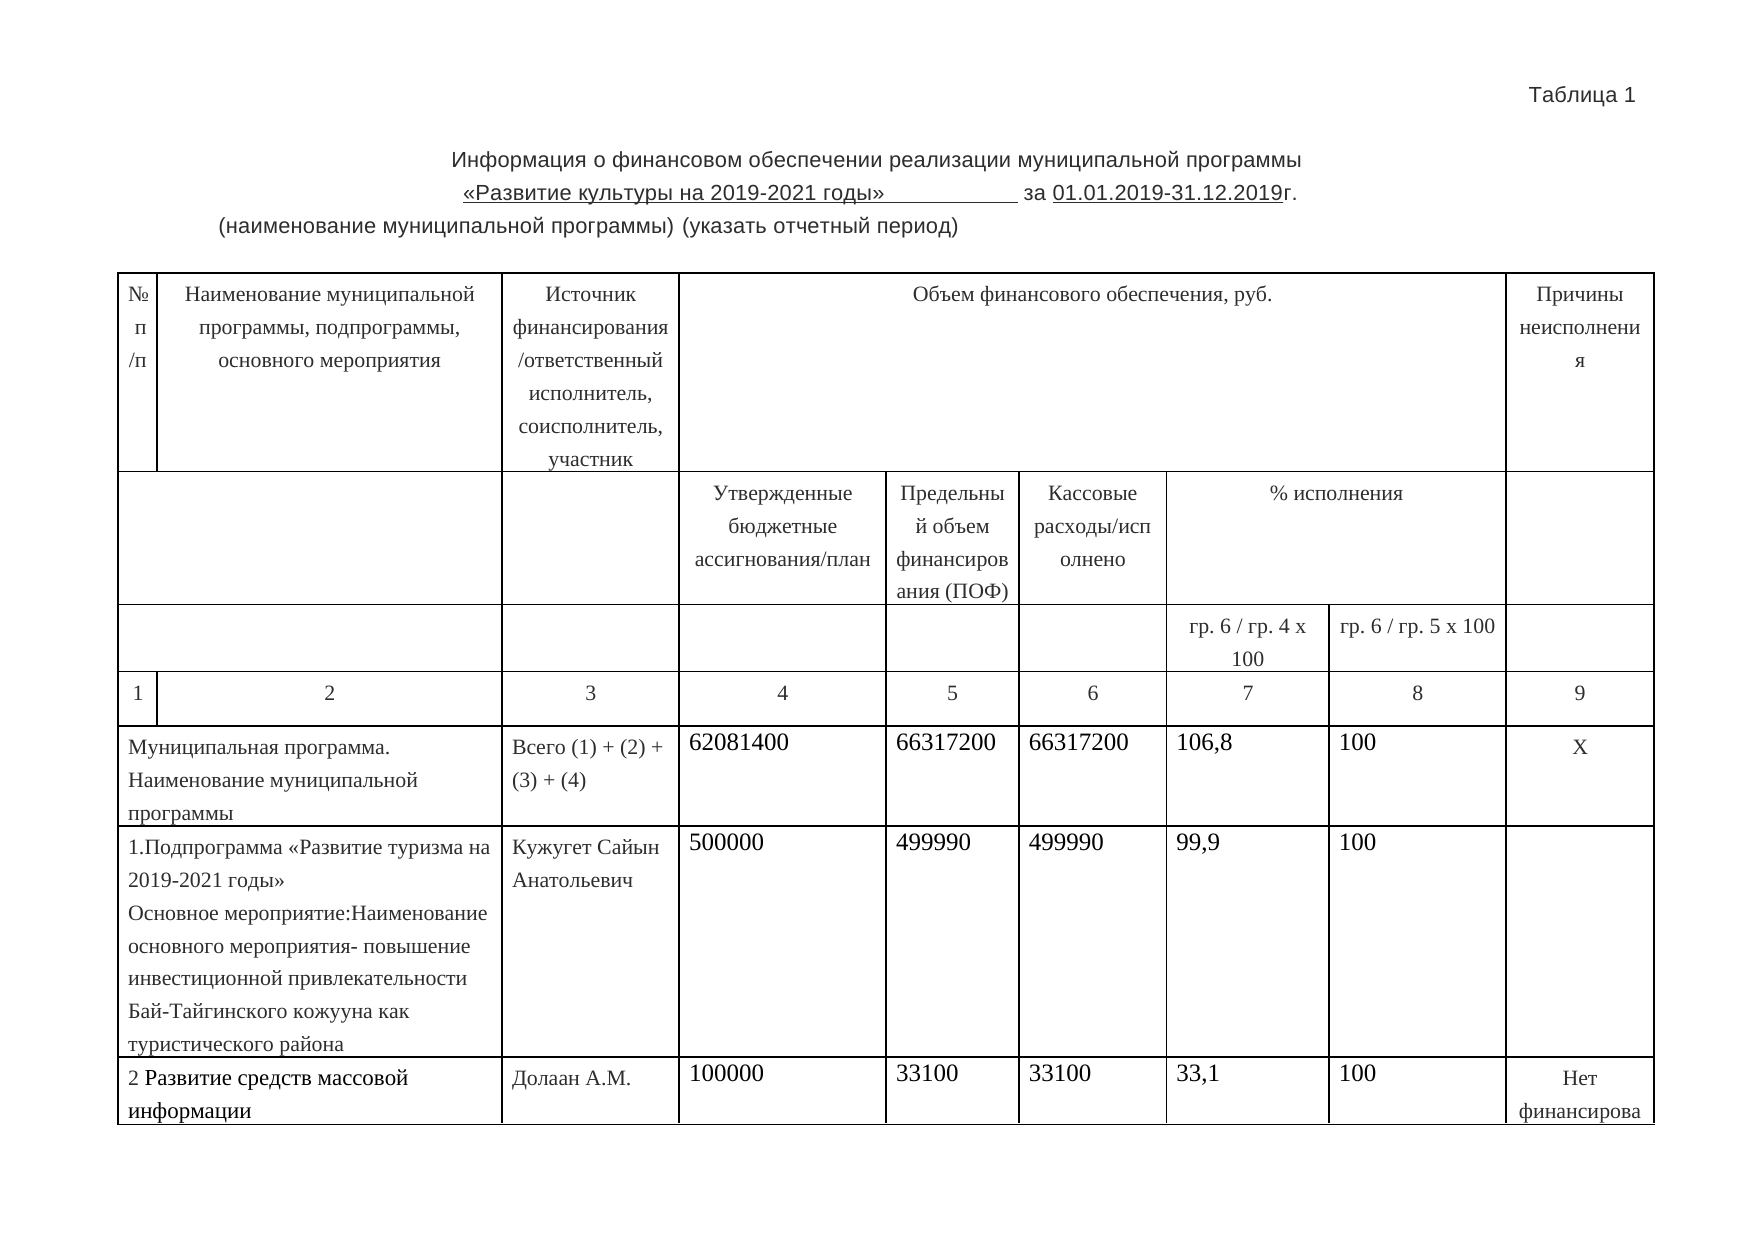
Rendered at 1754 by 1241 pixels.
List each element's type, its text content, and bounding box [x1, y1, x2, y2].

table_cell 33100 [887, 1058, 1018, 1123]
table_cell 2 [158, 672, 501, 725]
table_cell 66317200 [1020, 727, 1166, 825]
table_cell 499990 [887, 827, 1018, 1056]
table_cell 100000 [680, 1058, 885, 1123]
table_cell [887, 605, 1018, 671]
table_cell 99,9 [1167, 827, 1328, 1056]
table_cell 500000 [680, 827, 885, 1056]
table_cell [1507, 605, 1653, 671]
table_cell Утвержденные бюджетные ассигнования/план [680, 472, 885, 603]
table_cell № п/п [119, 274, 156, 471]
table_cell [1507, 472, 1653, 603]
table_cell 7 [1167, 672, 1328, 725]
table_cell 8 [1330, 672, 1505, 725]
table_cell 62081400 [680, 727, 885, 825]
table_cell гр. 6 / гр. 4 x 100 [1167, 605, 1328, 671]
table_cell Предельный объем финансирования (ПОФ) [887, 472, 1018, 603]
table_cell 1 [119, 672, 156, 725]
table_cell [1507, 1058, 1653, 1123]
table_cell [680, 605, 885, 671]
table_cell [503, 605, 678, 671]
table_cell 9 [1507, 672, 1653, 725]
text (наименование муниципальной программы) (указать отчетный период) [118, 205, 1636, 271]
table_cell 66317200 [887, 727, 1018, 825]
table_cell 100 [1330, 727, 1505, 825]
table_cell 106,8 [1167, 727, 1328, 825]
table_cell 5 [887, 672, 1018, 725]
table_cell 100 [1330, 827, 1505, 1056]
text «Развитие культуры на 2019-2021 годы» за 01.01.2019-31.12.2019г. [118, 172, 1636, 205]
table_cell Кужугет Сайын Анатольевич [503, 827, 678, 1056]
text Информация о финансовом обеспечении реализации муниципальной программы [118, 107, 1636, 172]
table_cell 4 [680, 672, 885, 725]
table_cell 100 [1330, 1058, 1505, 1123]
table_cell [1020, 605, 1166, 671]
table_cell % исполнения [1167, 472, 1505, 603]
table_cell [503, 472, 678, 603]
table_cell 33100 [1020, 1058, 1166, 1123]
table_cell Кассовые расходы/исполнено [1020, 472, 1166, 603]
table_cell 3 [503, 672, 678, 725]
table_cell Источник финансирования/ответственный исполнитель, соисполнитель, участник [503, 274, 678, 471]
table_cell 6 [1020, 672, 1166, 725]
table_cell 33,1 [1167, 1058, 1328, 1123]
table_cell 1.Подпрограмма «Развитие туризма на 2019-2021 годы» Основное мероприятие:Наименование основного мероприятия- повышение инвестиционной привлекательности Бай-Тайгинского кожууна как туристического района [119, 827, 501, 1056]
table_cell Муниципальная программа. Наименование муниципальной программы [119, 727, 501, 825]
table_cell Объем финансового обеспечения, руб. [680, 274, 1505, 471]
table_cell Долаан А.М. [503, 1058, 678, 1123]
table_cell [119, 605, 501, 671]
table_cell гр. 6 / гр. 5 x 100 [1330, 605, 1505, 671]
table_cell Всего (1) + (2) + (3) + (4) [503, 727, 678, 825]
text Таблица 1 [118, 74, 1636, 107]
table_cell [119, 1058, 501, 1123]
table_cell Причины неисполнения [1507, 274, 1653, 471]
table_cell Наименование муниципальной программы, подпрограммы, основного мероприятия [158, 274, 501, 471]
table_cell [119, 472, 501, 603]
table_cell [1507, 827, 1653, 1056]
table_cell 499990 [1020, 827, 1166, 1056]
table_cell X [1507, 727, 1653, 825]
